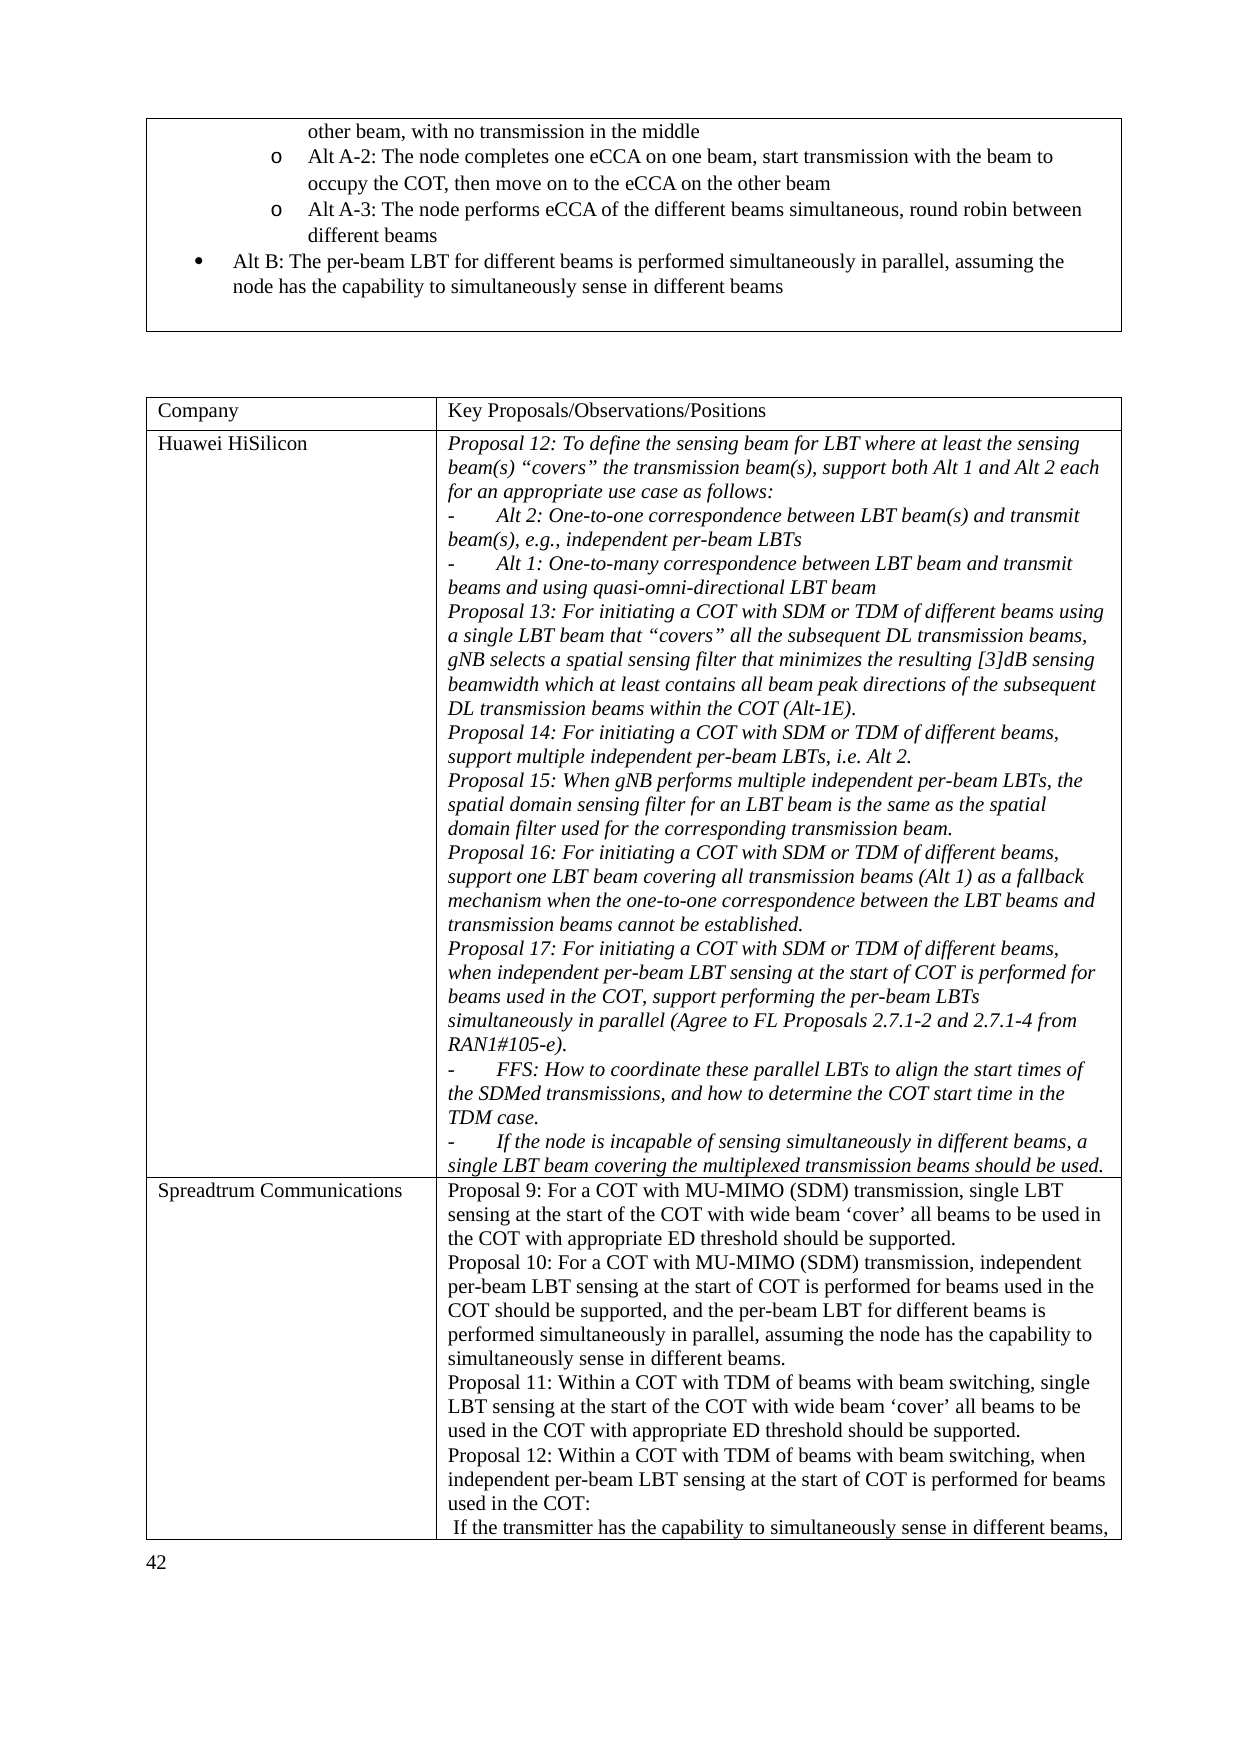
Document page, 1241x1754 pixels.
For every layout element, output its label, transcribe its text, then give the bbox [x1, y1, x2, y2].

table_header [147, 119, 1121, 331]
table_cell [437, 1178, 1121, 1539]
table_cell Huawei HiSilicon [147, 431, 436, 1177]
table_header Key Proposals/Observations/Positions [437, 398, 1121, 430]
table_header Company [147, 398, 436, 430]
table_cell Proposal 12: To define the sensing beam for LBT where at least the sensing beam(s) “covers” the transmission beam(s), support both Alt 1 and Alt 2 each for an appropriate use case as follows: - Alt 2: One-to-one correspondence between LBT beam(s) and transmit beam(s), e.g., independent per-beam LBTs - Alt 1: One-to-many correspondence between LBT beam and transmit beams and using quasi-omni-directional LBT beam Proposal 13: For initiating a COT with SDM or TDM of different beams using a single LBT beam that “covers” all the subsequent DL transmission beams, gNB selects a spatial sensing filter that minimizes the resulting [3]dB sensing beamwidth which at least contains all beam peak directions of the subsequent DL transmission beams within the COT (Alt-1E). Proposal 14: For initiating a COT with SDM or TDM of different beams, support multiple independent per-beam LBTs, i.e. Alt 2. Proposal 15: When gNB performs multiple independent per-beam LBTs, the spatial domain sensing filter for an LBT beam is the same as the spatial domain filter used for the corresponding transmission beam. Proposal 16: For initiating a COT with SDM or TDM of different beams, support one LBT beam covering all transmission beams (Alt 1) as a fallback mechanism when the one-to-one correspondence between the LBT beams and transmission beams cannot be established. Proposal 17: For initiating a COT with SDM or TDM of different beams, when independent per-beam LBT sensing at the start of COT is performed for beams used in the COT, support performing the per-beam LBTs simultaneously in parallel (Agree to FL Proposals 2.7.1-2 and 2.7.1-4 from RAN1#105-e). - FFS: How to coordinate these parallel LBTs to align the start times of the SDMed transmissions, and how to determine the COT start time in the TDM case. - If the node is incapable of sensing simultaneously in different beams, a single LBT beam covering the multiplexed transmission beams should be used. [437, 431, 1121, 1177]
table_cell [147, 1178, 436, 1539]
